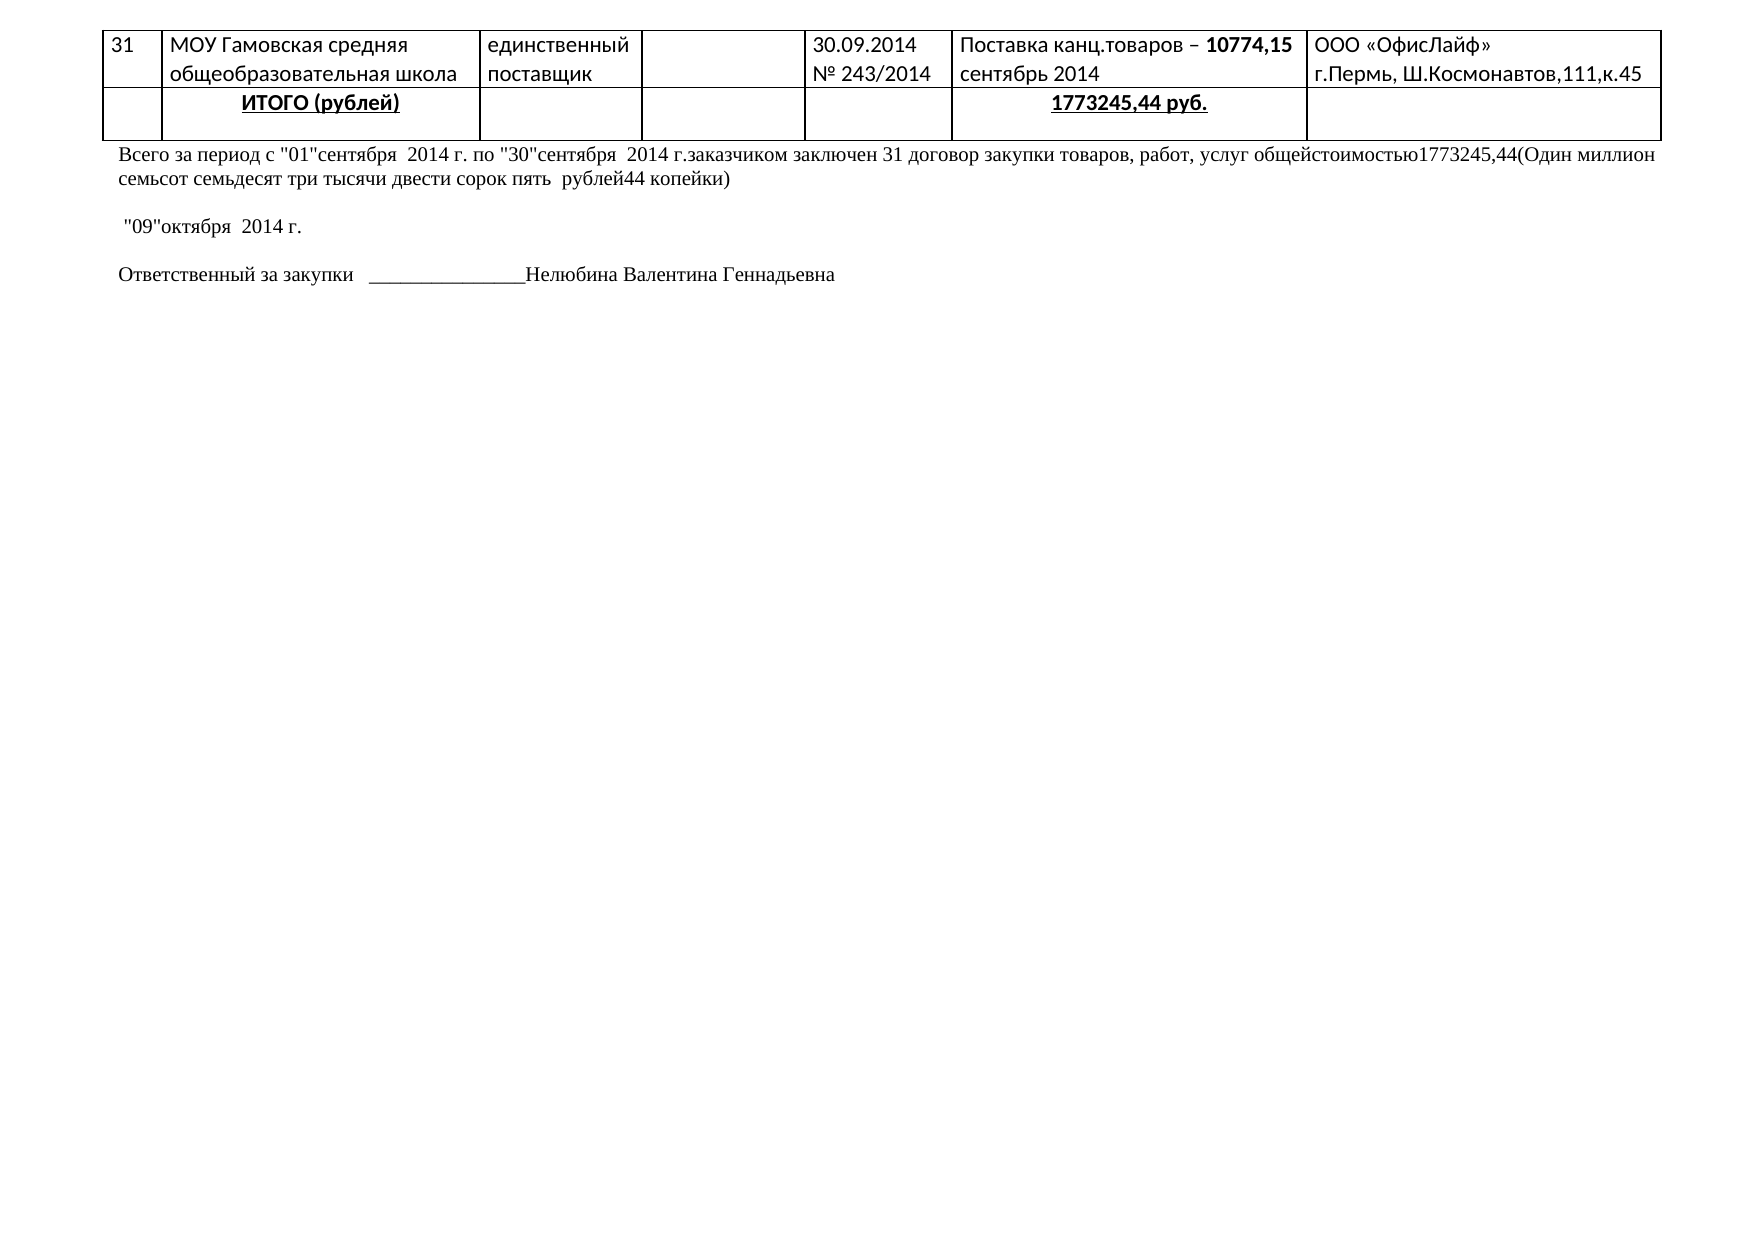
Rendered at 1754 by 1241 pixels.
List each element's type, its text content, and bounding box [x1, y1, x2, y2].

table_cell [481, 31, 641, 87]
table_cell [104, 88, 161, 140]
text Ответственный за закупки _______________Нелюбина Валентина Геннадьевна [118, 262, 1665, 286]
table_cell ИТОГО (рублей) [163, 88, 479, 140]
table_cell [1308, 88, 1660, 140]
text Всего за период с "01"сентября 2014 г. по "30"сентября 2014 г.заказчиком заключен 31 договор закупки товаров, работ, услуг общейстоимостью1773245,44(Один миллион семьсот семьдесят три тысячи двести сорок пять рублей44 копейки) [118, 141, 1665, 189]
text "09"октября 2014 г. [118, 214, 1665, 238]
table_cell [481, 88, 641, 140]
table_cell 30.09.2014 № 243/2014 [806, 31, 951, 87]
table_cell [806, 88, 951, 140]
table_cell ООО «ОфисЛайф» г.Пермь, Ш.Космонавтов,111,к.45 [1308, 31, 1660, 87]
table_cell Поставка канц.товаров – 10774,15 сентябрь 2014 [953, 31, 1306, 87]
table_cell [163, 31, 479, 87]
table_cell 1773245,44 руб. [953, 88, 1306, 140]
table_cell [643, 88, 804, 140]
table_cell [643, 31, 804, 87]
table_cell 31 [104, 31, 161, 87]
